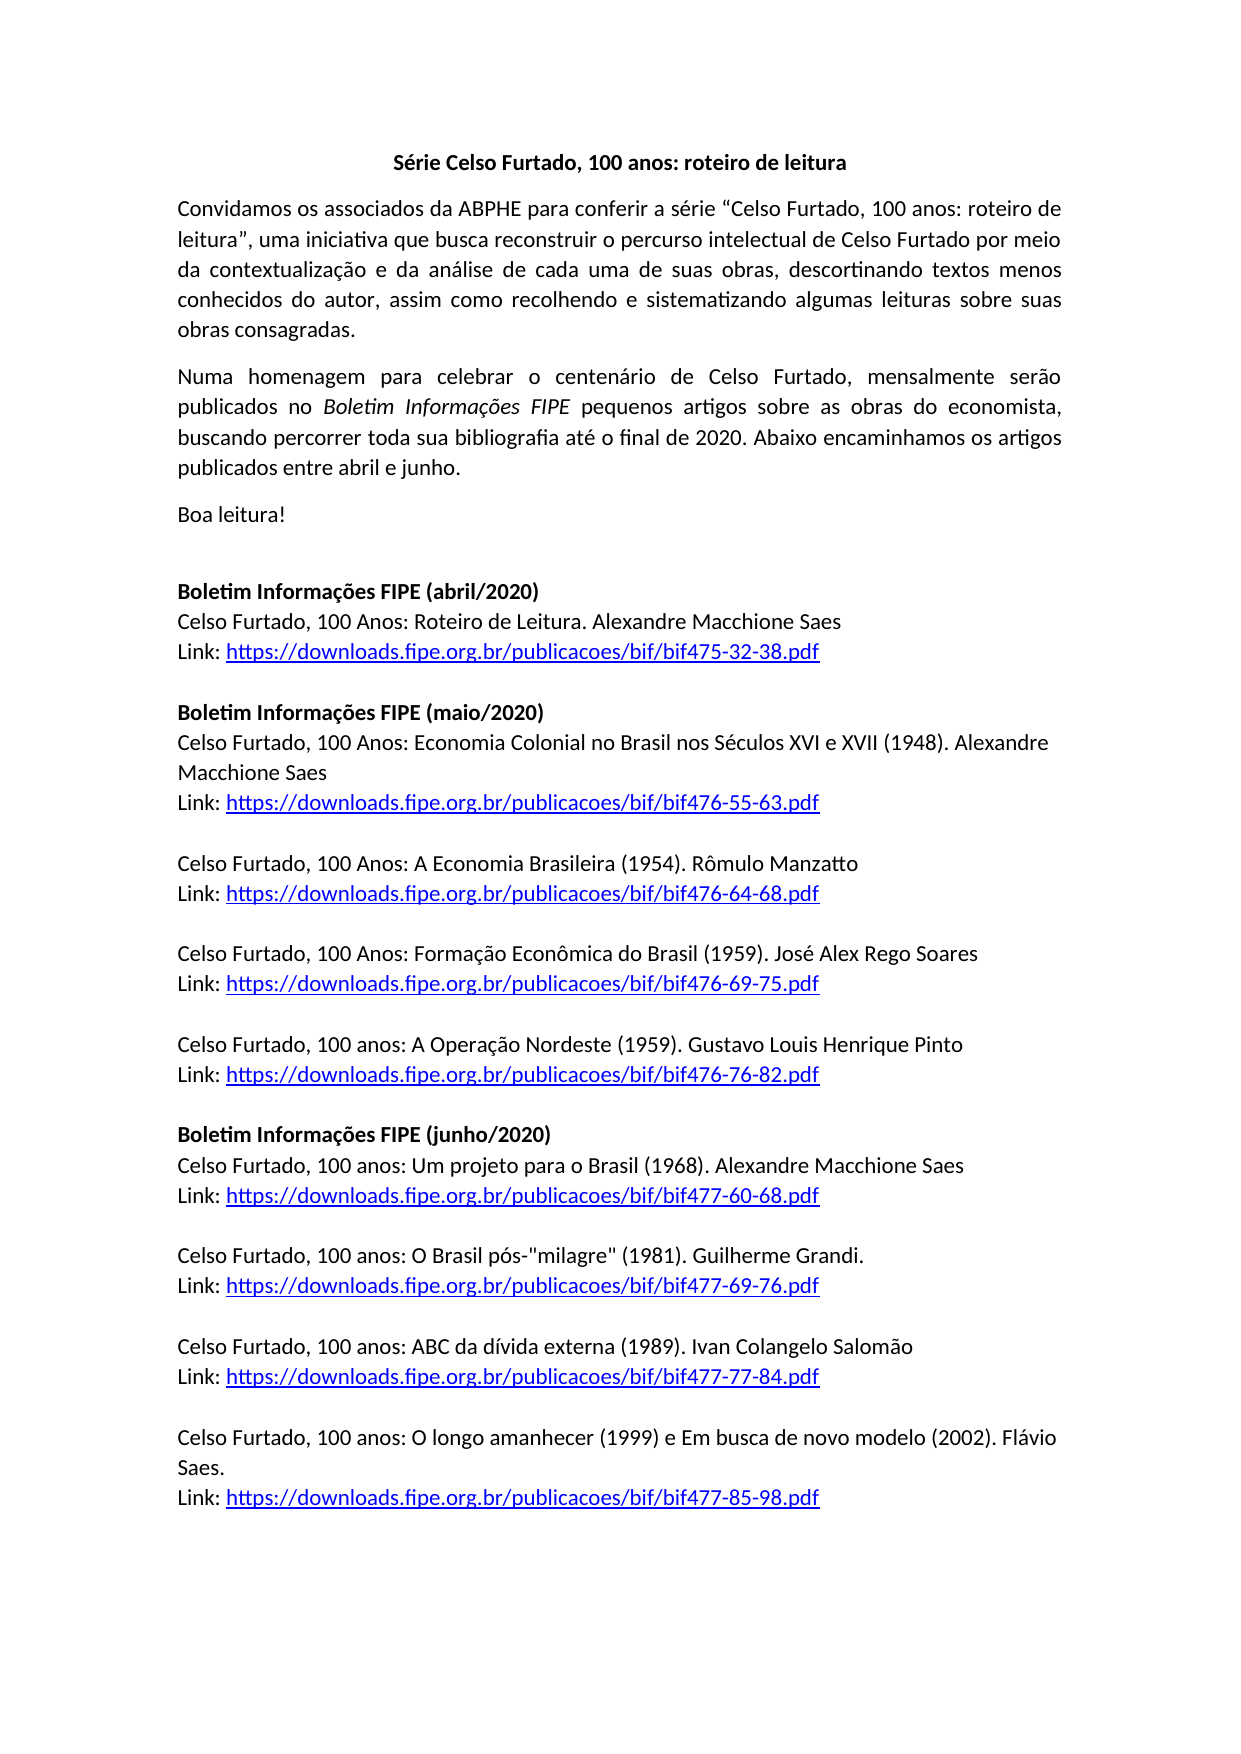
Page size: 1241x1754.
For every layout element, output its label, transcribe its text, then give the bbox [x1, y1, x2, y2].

text Numa homenagem para celebrar o centenário de Celso Furtado, mensalmente serão publicados no Boletim Informações FIPE pequenos artigos sobre as obras do economista, buscando percorrer toda sua bibliografia até o final de 2020. Abaixo encaminhamos os artigos publicados entre abril e junho. [177, 362, 1063, 481]
text Link: https://downloads.fipe.org.br/publicacoes/bif/bif475-32-38.pdf [177, 637, 1063, 665]
text Celso Furtado, 100 Anos: A Economia Brasileira (1954). Rômulo Manzatto [177, 849, 1063, 877]
text Link: https://downloads.fipe.org.br/publicacoes/bif/bif477-77-84.pdf [177, 1362, 1063, 1390]
text Link: https://downloads.fipe.org.br/publicacoes/bif/bif477-60-68.pdf [177, 1181, 1063, 1209]
text Link: https://downloads.fipe.org.br/publicacoes/bif/bif476-76-82.pdf [177, 1060, 1063, 1088]
text Convidamos os associados da ABPHE para conferir a série “Celso Furtado, 100 anos: roteiro de leitura”, uma iniciativa que busca reconstruir o percurso intelectual de Celso Furtado por meio da contextualização e da análise de cada uma de suas obras, descortinando textos menos conhecidos do autor, assim como recolhendo e sistematizando algumas leituras sobre suas obras consagradas. [177, 194, 1063, 343]
text Boletim Informações FIPE (maio/2020) [177, 698, 1063, 726]
text Boa leitura! [177, 500, 1063, 528]
text Link: https://downloads.fipe.org.br/publicacoes/bif/bif476-64-68.pdf [177, 879, 1063, 907]
text Celso Furtado, 100 anos: ABC da dívida externa (1989). Ivan Colangelo Salomão [177, 1332, 1063, 1360]
text Link: https://downloads.fipe.org.br/publicacoes/bif/bif476-69-75.pdf [177, 969, 1063, 997]
text Link: https://downloads.fipe.org.br/publicacoes/bif/bif477-85-98.pdf [177, 1483, 1063, 1511]
text Série Celso Furtado, 100 anos: roteiro de leitura [177, 148, 1063, 176]
text Boletim Informações FIPE (abril/2020) [177, 577, 1063, 605]
text Celso Furtado, 100 anos: O Brasil pós-"milagre" (1981). Guilherme Grandi. [177, 1241, 1063, 1269]
text Link: https://downloads.fipe.org.br/publicacoes/bif/bif477-69-76.pdf [177, 1272, 1063, 1299]
text Celso Furtado, 100 anos: O longo amanhecer (1999) e Em busca de novo modelo (2002). Flávio Saes. [177, 1423, 1063, 1481]
text Celso Furtado, 100 anos: A Operação Nordeste (1959). Gustavo Louis Henrique Pinto [177, 1030, 1063, 1058]
text Celso Furtado, 100 anos: Um projeto para o Brasil (1968). Alexandre Macchione Saes [177, 1151, 1063, 1179]
text Celso Furtado, 100 Anos: Roteiro de Leitura. Alexandre Macchione Saes [177, 607, 1063, 635]
text Celso Furtado, 100 Anos: Economia Colonial no Brasil nos Séculos XVI e XVII (1948). Alexandre Macchione Saes [177, 728, 1063, 786]
text Celso Furtado, 100 Anos: Formação Econômica do Brasil (1959). José Alex Rego Soares [177, 939, 1063, 967]
text Link: https://downloads.fipe.org.br/publicacoes/bif/bif476-55-63.pdf [177, 788, 1063, 816]
text Boletim Informações FIPE (junho/2020) [177, 1121, 1063, 1148]
